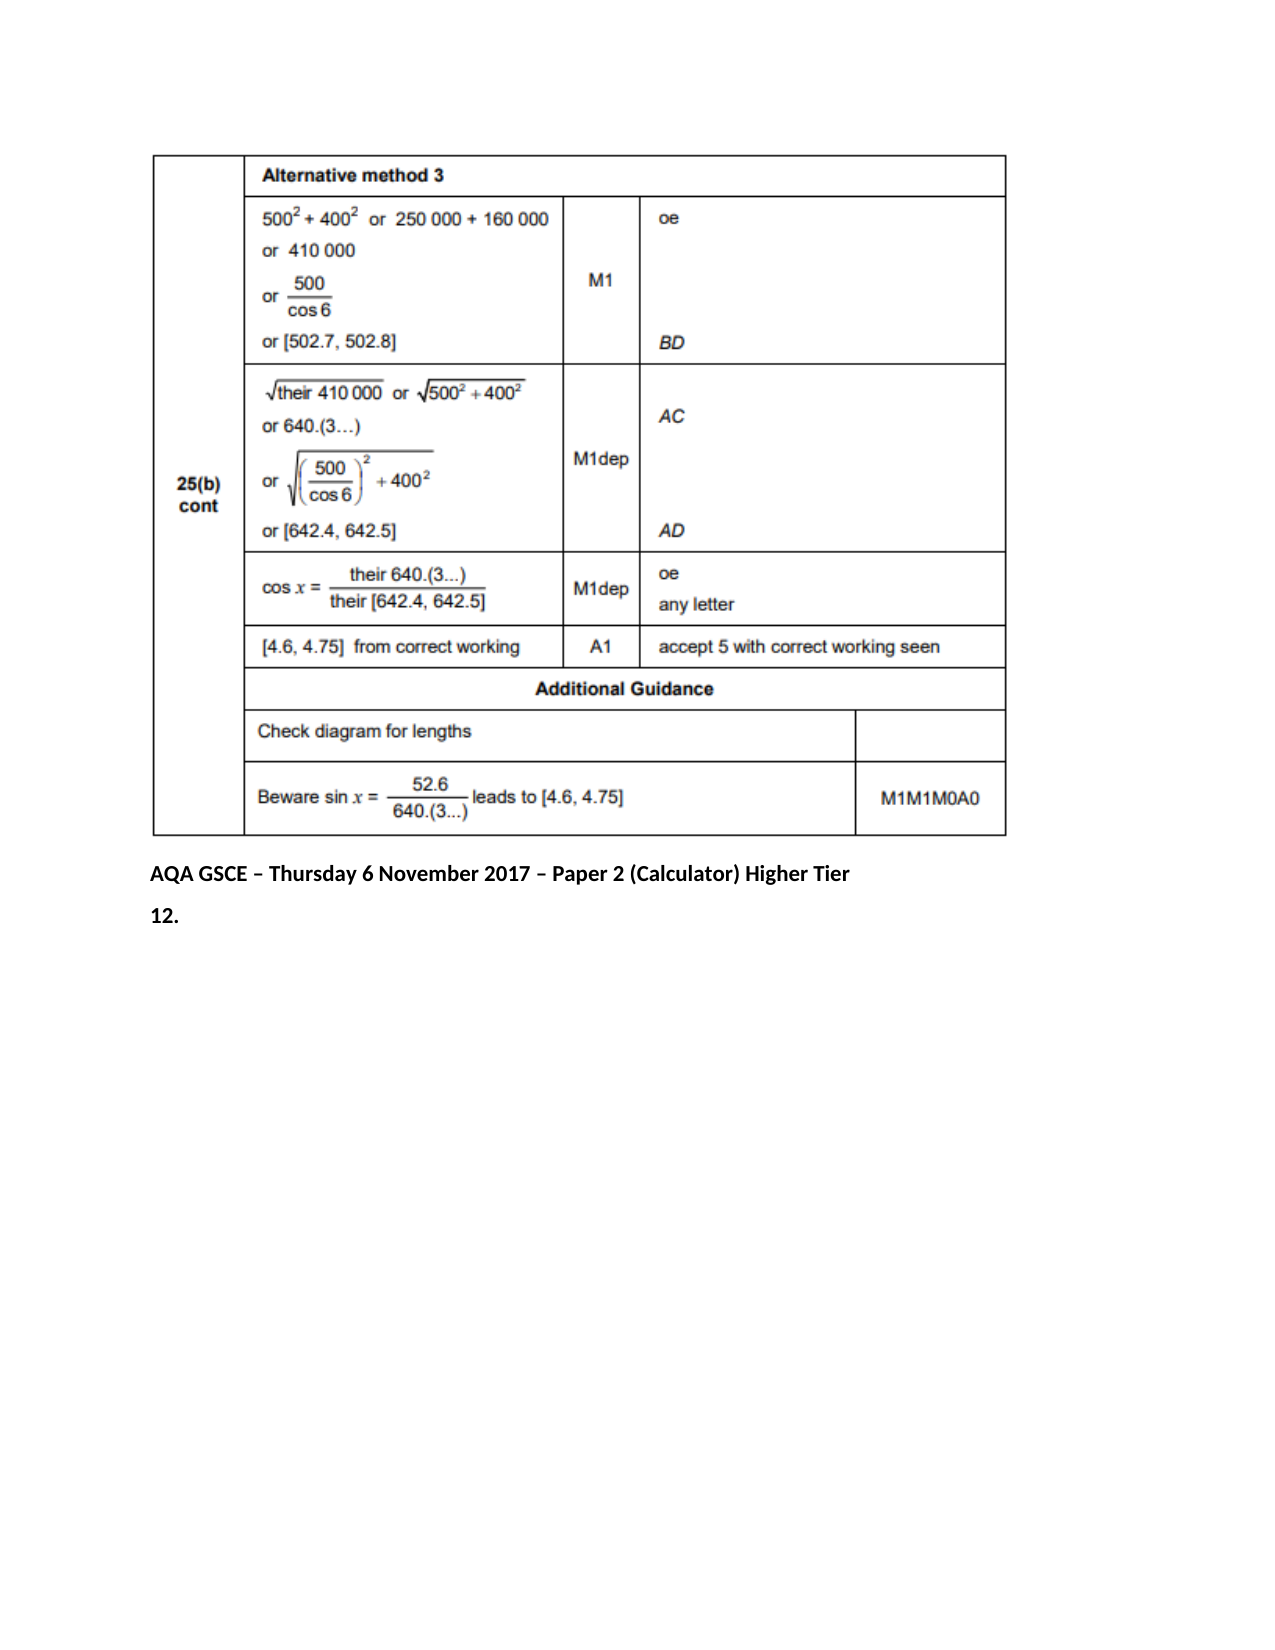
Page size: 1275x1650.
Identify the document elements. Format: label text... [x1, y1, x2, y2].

text 12. [150, 902, 1125, 929]
picture [150, 150, 1013, 841]
text AQA GSCE – Thursday 6 November 2017 – Paper 2 (Calculator) Higher Tier [150, 859, 1125, 888]
